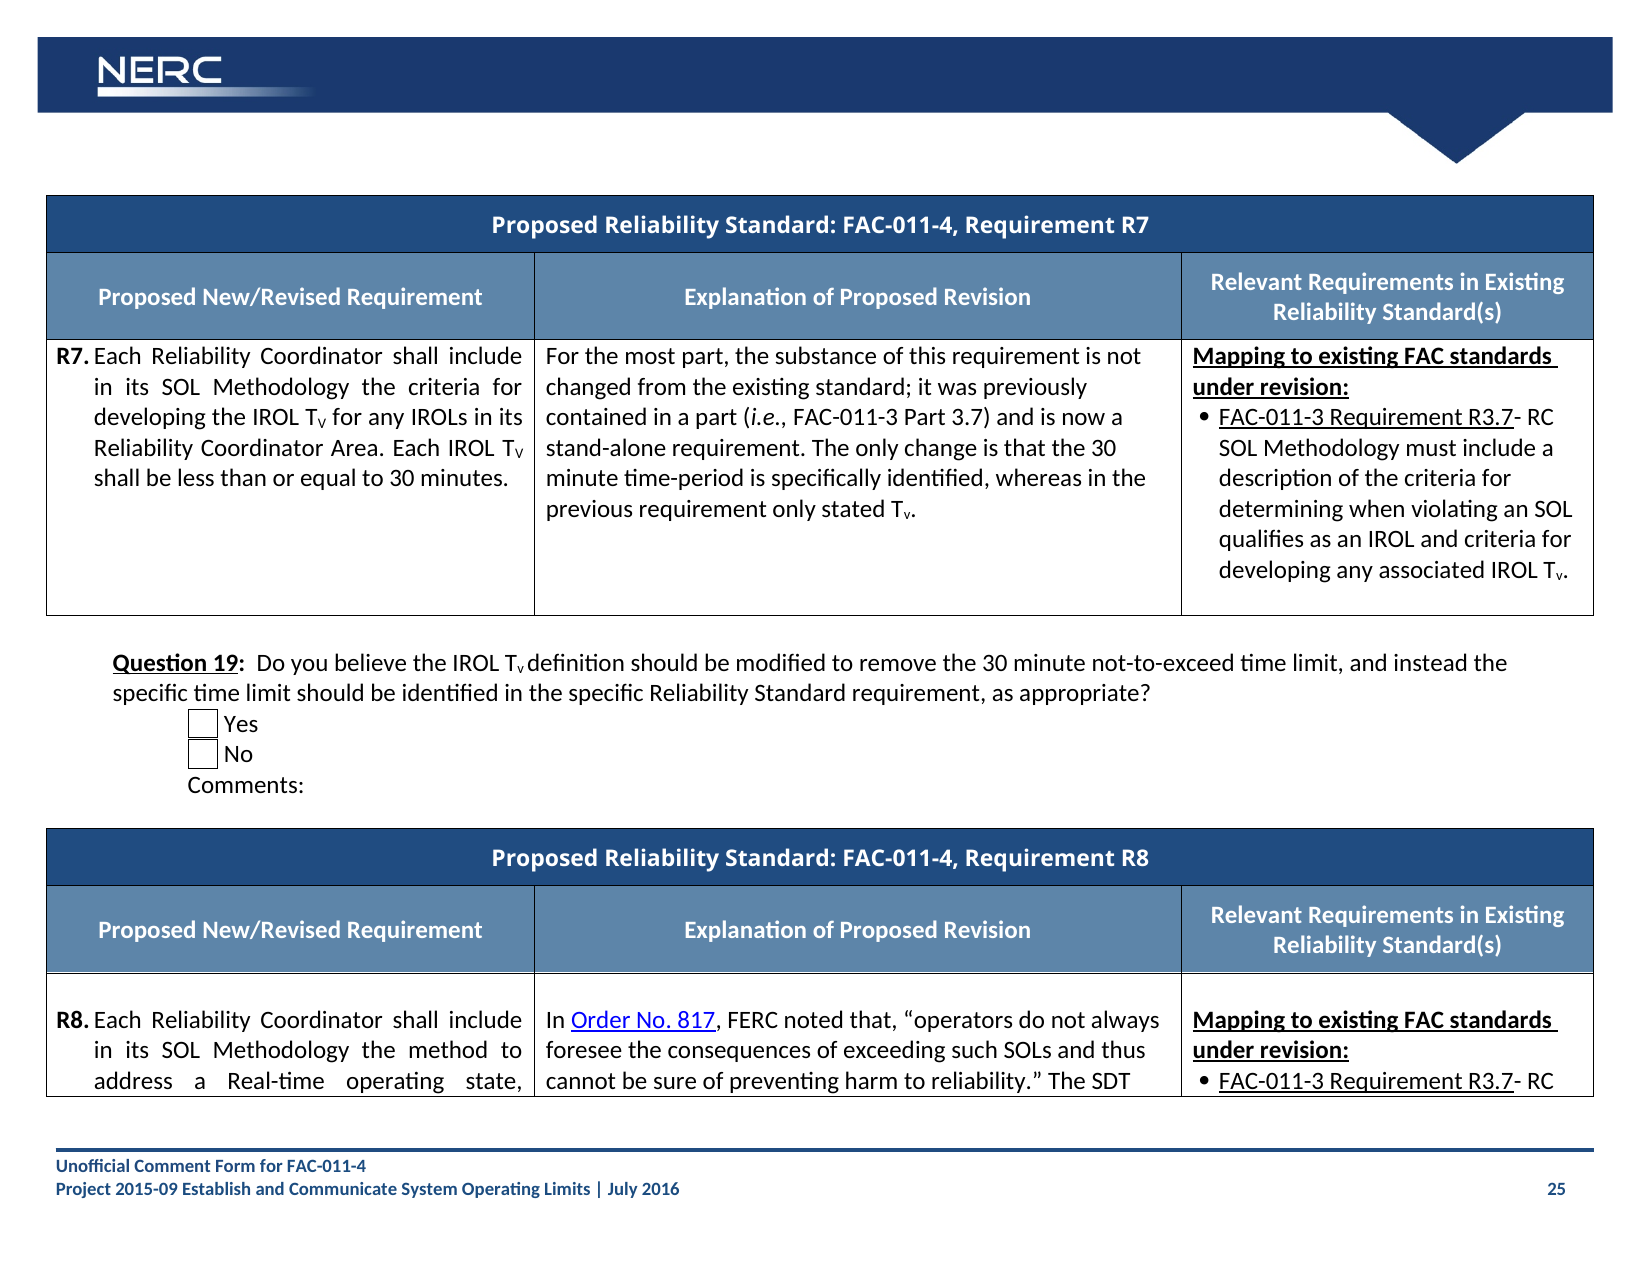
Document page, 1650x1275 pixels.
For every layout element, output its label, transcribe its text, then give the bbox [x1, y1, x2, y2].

table_cell Proposed New/Revised Requirement [47, 886, 534, 972]
table_cell Explanation of Proposed Revision [535, 253, 1181, 339]
table_header Proposed Reliability Standard: FAC-011-4, Requirement R7 [47, 196, 1593, 252]
picture [37, 37, 1613, 164]
table_cell Relevant Requirements in Existing Reliability Standard(s) [1182, 886, 1593, 972]
table_cell Relevant Requirements in Existing Reliability Standard(s) [1182, 253, 1593, 339]
text Comments: [187, 769, 1537, 799]
table_cell Proposed New/Revised Requirement [47, 253, 534, 339]
text Question 19: Do you believe the IROL Tv definition should be modified to remove the 30 minute not-to-exceed time limit, and instead the specific time limit should be identified in the specific Reliability Standard requirement, as appropriate? [112, 647, 1537, 708]
text Yes [187, 708, 1537, 738]
table_header Proposed Reliability Standard: FAC-011-4, Requirement R8 [47, 829, 1593, 885]
table_cell Explanation of Proposed Revision [535, 886, 1181, 972]
text No [187, 738, 1537, 769]
